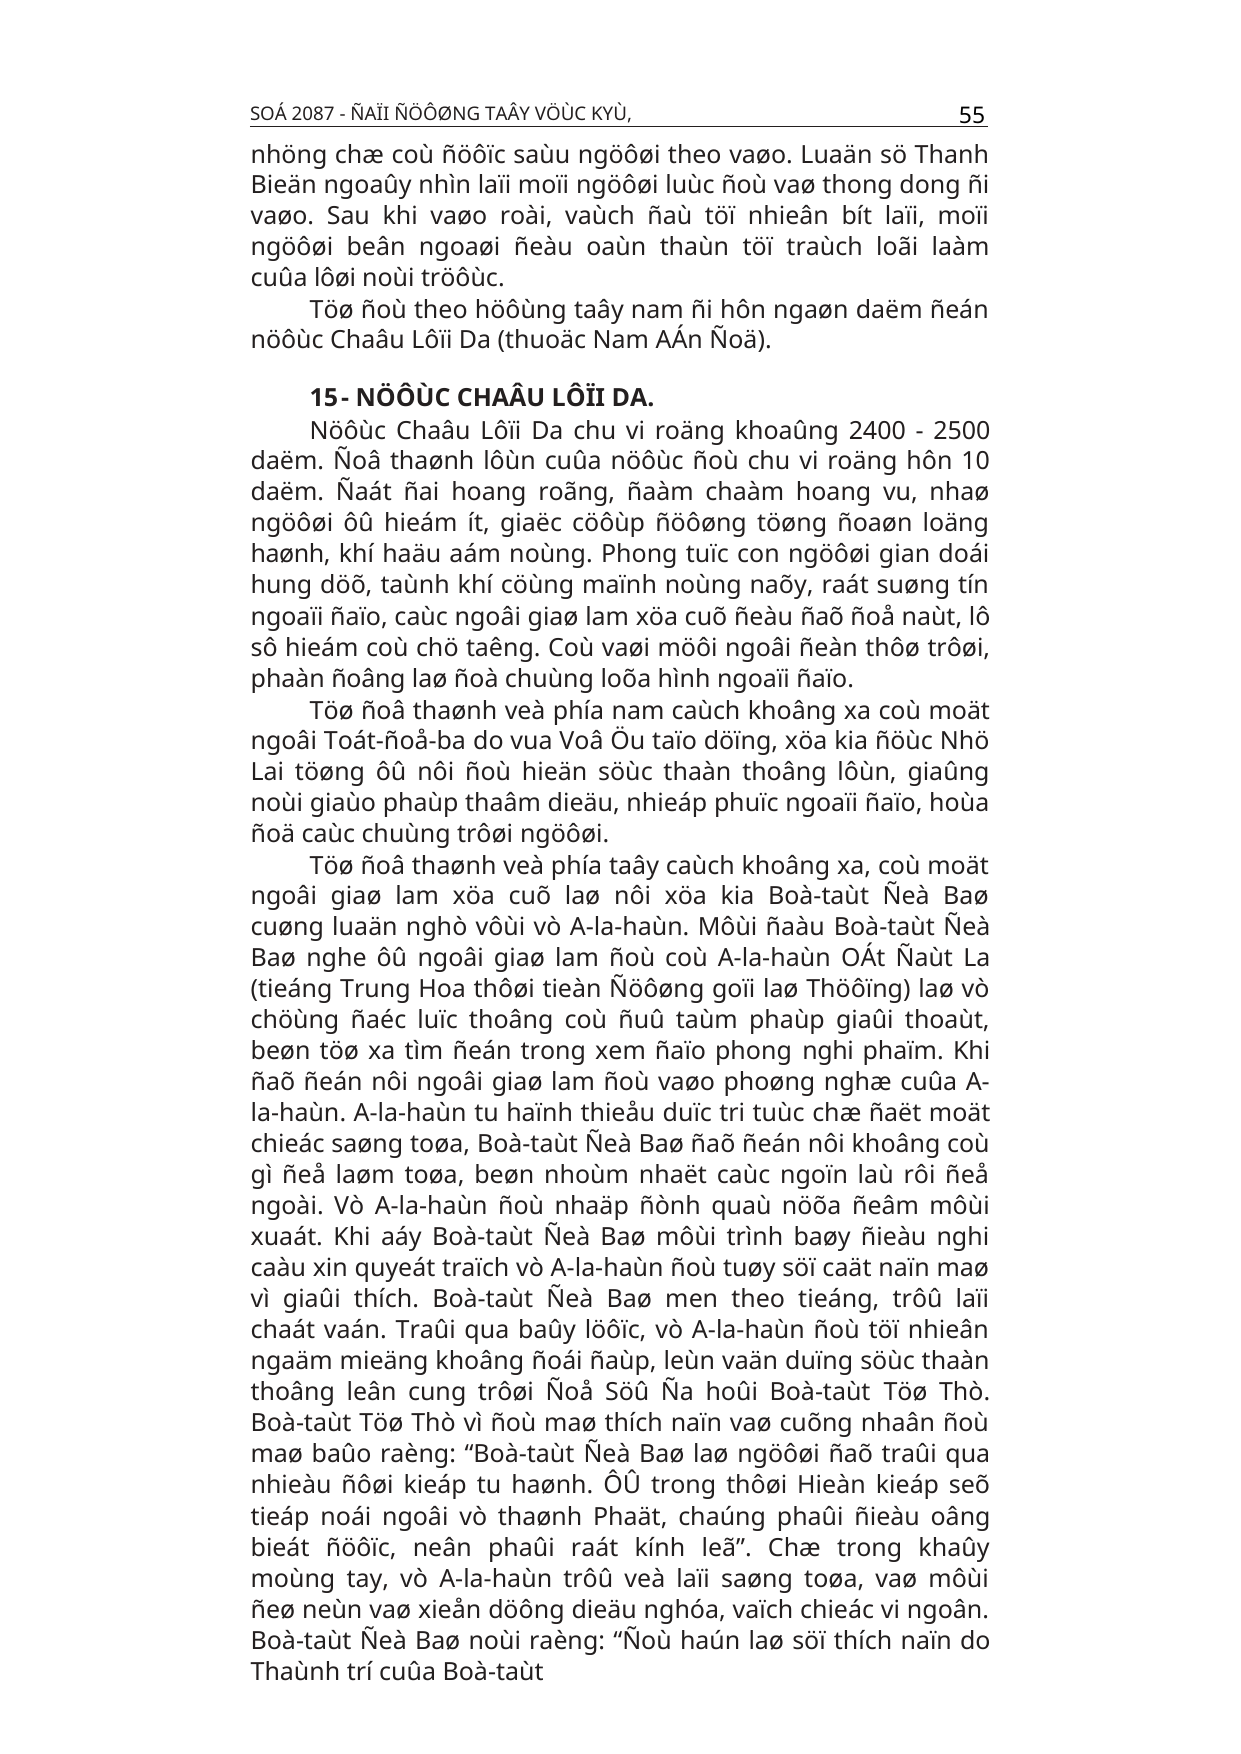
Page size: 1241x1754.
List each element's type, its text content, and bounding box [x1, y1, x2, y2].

text Töø ñoù theo höôùng taây nam ñi hôn ngaøn daëm ñeán nöôùc Chaâu Lôïi Da (thuoäc Nam AÁn Ñoä). [250, 293, 990, 356]
text Töø ñoâ thaønh veà phía taây caùch khoâng xa, coù moät ngoâi giaø lam xöa cuõ laø nôi xöa kia Boà-taùt Ñeà Baø cuøng luaän nghò vôùi vò A-la-haùn. Môùi ñaàu Boà-taùt Ñeà Baø nghe ôû ngoâi giaø lam ñoù coù A-la-haùn OÁt Ñaùt La (tieáng Trung Hoa thôøi tieàn Ñöôøng goïi laø Thöôïng) laø vò chöùng ñaéc luïc thoâng coù ñuû taùm phaùp giaûi thoaùt, beøn töø xa tìm ñeán trong xem ñaïo phong nghi phaïm. Khi ñaõ ñeán nôi ngoâi giaø lam ñoù vaøo phoøng nghæ cuûa A-la-haùn. A-la-haùn tu haïnh thieåu duïc tri tuùc chæ ñaët moät chieác saøng toøa, Boà-taùt Ñeà Baø ñaõ ñeán nôi khoâng coù gì ñeå laøm toøa, beøn nhoùm nhaët caùc ngoïn laù rôi ñeå ngoài. Vò A-la-haùn ñoù nhaäp ñònh quaù nöõa ñeâm môùi xuaát. Khi aáy Boà-taùt Ñeà Baø môùi trình baøy ñieàu nghi caàu xin quyeát traïch vò A-la-haùn ñoù tuøy söï caät naïn maø vì giaûi thích. Boà-taùt Ñeà Baø men theo tieáng, trôû laïi chaát vaán. Traûi qua baûy löôïc, vò A-la-haùn ñoù töï nhieân ngaäm mieäng khoâng ñoái ñaùp, leùn vaän duïng söùc thaàn thoâng leân cung trôøi Ñoå Söû Ña hoûi Boà-taùt Töø Thò. Boà-taùt Töø Thò vì ñoù maø thích naïn vaø cuõng nhaân ñoù maø baûo raèng: “Boà-taùt Ñeà Baø laø ngöôøi ñaõ traûi qua nhieàu ñôøi kieáp tu haønh. ÔÛ trong thôøi Hieàn kieáp seõ tieáp noái ngoâi vò thaønh Phaät, chaúng phaûi ñieàu oâng bieát ñöôïc, neân phaûi raát kính leã”. Chæ trong khaûy moùng tay, vò A-la-haùn trôû veà laïi saøng toøa, vaø môùi ñeø neùn vaø xieån döông dieäu nghóa, vaïch chieác vi ngoân. Boà-taùt Ñeà Baø noùi raèng: “Ñoù haún laø söï thích naïn do Thaùnh trí cuûa Boà-taùt [250, 849, 990, 1687]
text nhöng chæ coù ñöôïc saùu ngöôøi theo vaøo. Luaän sö Thanh Bieän ngoaûy nhìn laïi moïi ngöôøi luùc ñoù vaø thong dong ñi vaøo. Sau khi vaøo roài, vaùch ñaù töï nhieân bít laïi, moïi ngöôøi beân ngoaøi ñeàu oaùn thaùn töï traùch loãi laàm cuûa lôøi noùi tröôùc. [250, 138, 990, 293]
text Töø ñoâ thaønh veà phía nam caùch khoâng xa coù moät ngoâi Toát-ñoå-ba do vua Voâ Öu taïo döïng, xöa kia ñöùc Nhö Lai töøng ôû nôi ñoù hieän söùc thaàn thoâng lôùn, giaûng noùi giaùo phaùp thaâm dieäu, nhieáp phuïc ngoaïi ñaïo, hoùa ñoä caùc chuùng trôøi ngöôøi. [250, 694, 990, 849]
text Nöôùc Chaâu Lôïi Da chu vi roäng khoaûng 2400 - 2500 daëm. Ñoâ thaønh lôùn cuûa nöôùc ñoù chu vi roäng hôn 10 daëm. Ñaát ñai hoang roãng, ñaàm chaàm hoang vu, nhaø ngöôøi ôû hieám ít, giaëc cöôùp ñöôøng töøng ñoaøn loäng haønh, khí haäu aám noùng. Phong tuïc con ngöôøi gian doái hung döõ, taùnh khí cöùng maïnh noùng naõy, raát suøng tín ngoaïi ñaïo, caùc ngoâi giaø lam xöa cuõ ñeàu ñaõ ñoå naùt, lô sô hieám coù chö taêng. Coù vaøi möôi ngoâi ñeàn thôø trôøi, phaàn ñoâng laø ñoà chuùng loõa hình ngoaïi ñaïo. [250, 415, 990, 694]
subtitle - NÖÔÙC CHAÂU LÔÏI DA. [309, 380, 1092, 413]
